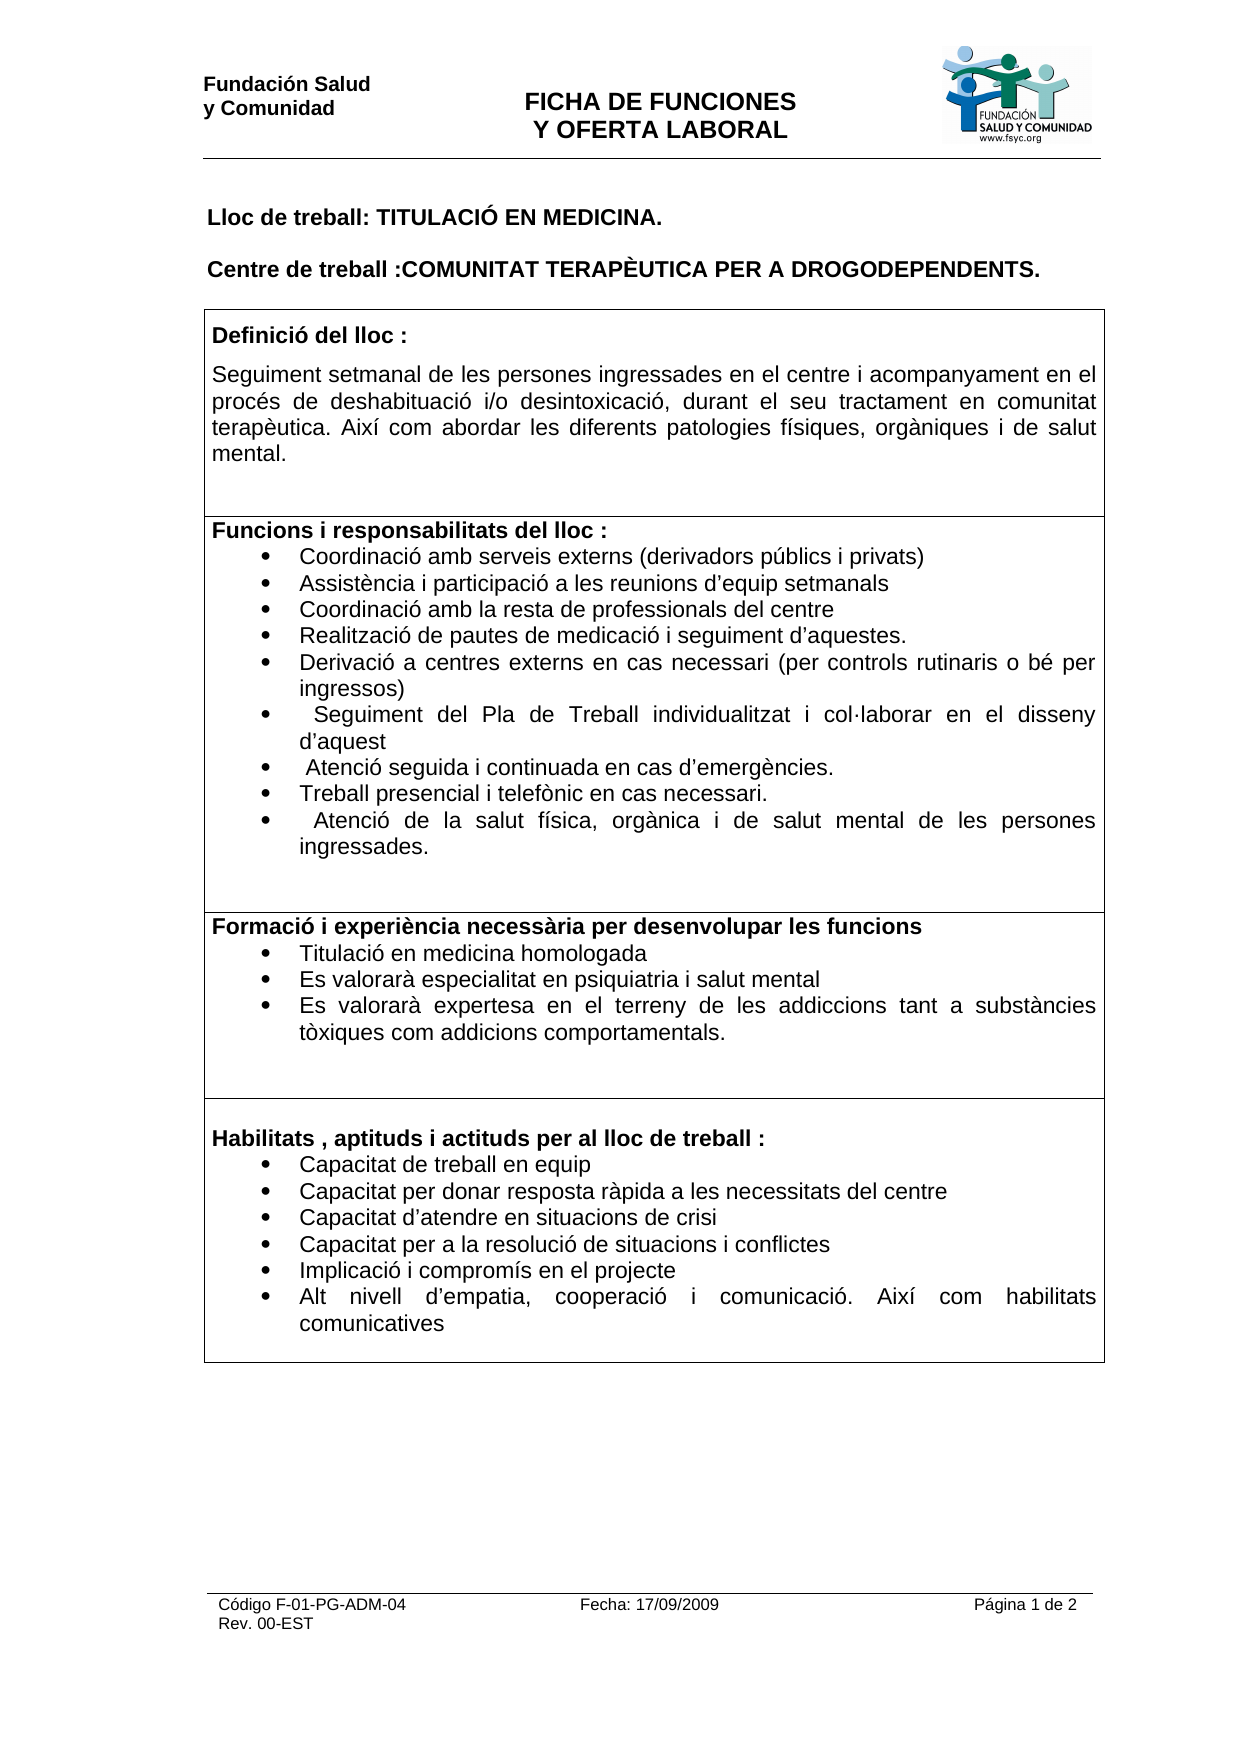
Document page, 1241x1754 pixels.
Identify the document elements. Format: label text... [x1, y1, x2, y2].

picture [942, 46, 1093, 144]
text Centre de treball :COMUNITAT TERAPÈUTICA PER A DROGODEPENDENTS. [207, 256, 1092, 283]
table_cell Habilitats , aptituds i actituds per al lloc de treball : Capacitat de treball en equip Capacitat per donar resposta ràpida a les necessitats del centre Capacitat d’atendre en situacions de crisi Capacitat per a la resolució de situacions i conflictes Implicació i compromís en el projecte Alt nivell d’empatia, cooperació i comunicació. Així com habilitats comunicatives [205, 1099, 1104, 1362]
table_cell Funcions i responsabilitats del lloc : Coordinació amb serveis externs (derivadors públics i privats) Assistència i participació a les reunions d’equip setmanals Coordinació amb la resta de professionals del centre Realització de pautes de medicació i seguiment d’aquestes. Derivació a centres externs en cas necessari (per controls rutinaris o bé per ingressos) Seguiment del Pla de Treball individualitzat i col·laborar en el disseny d’aquest Atenció seguida i continuada en cas d’emergències. Treball presencial i telefònic en cas necessari. Atenció de la salut física, orgànica i de salut mental de les persones ingressades. [205, 517, 1104, 912]
text Lloc de treball: TITULACIÓ EN MEDICINA. [207, 203, 1092, 230]
table_header Definició del lloc : Seguiment setmanal de les persones ingressades en el centre i acompanyament en el procés de deshabituació i/o desintoxicació, durant el seu tractament en comunitat terapèutica. Així com abordar les diferents patologies físiques, orgàniques i de salut mental. [205, 310, 1104, 516]
table_cell Formació i experiència necessària per desenvolupar les funcions Titulació en medicina homologada Es valorarà especialitat en psiquiatria i salut mental Es valorarà expertesa en el terreny de les addiccions tant a substàncies tòxiques com addicions comportamentals. [205, 913, 1104, 1098]
